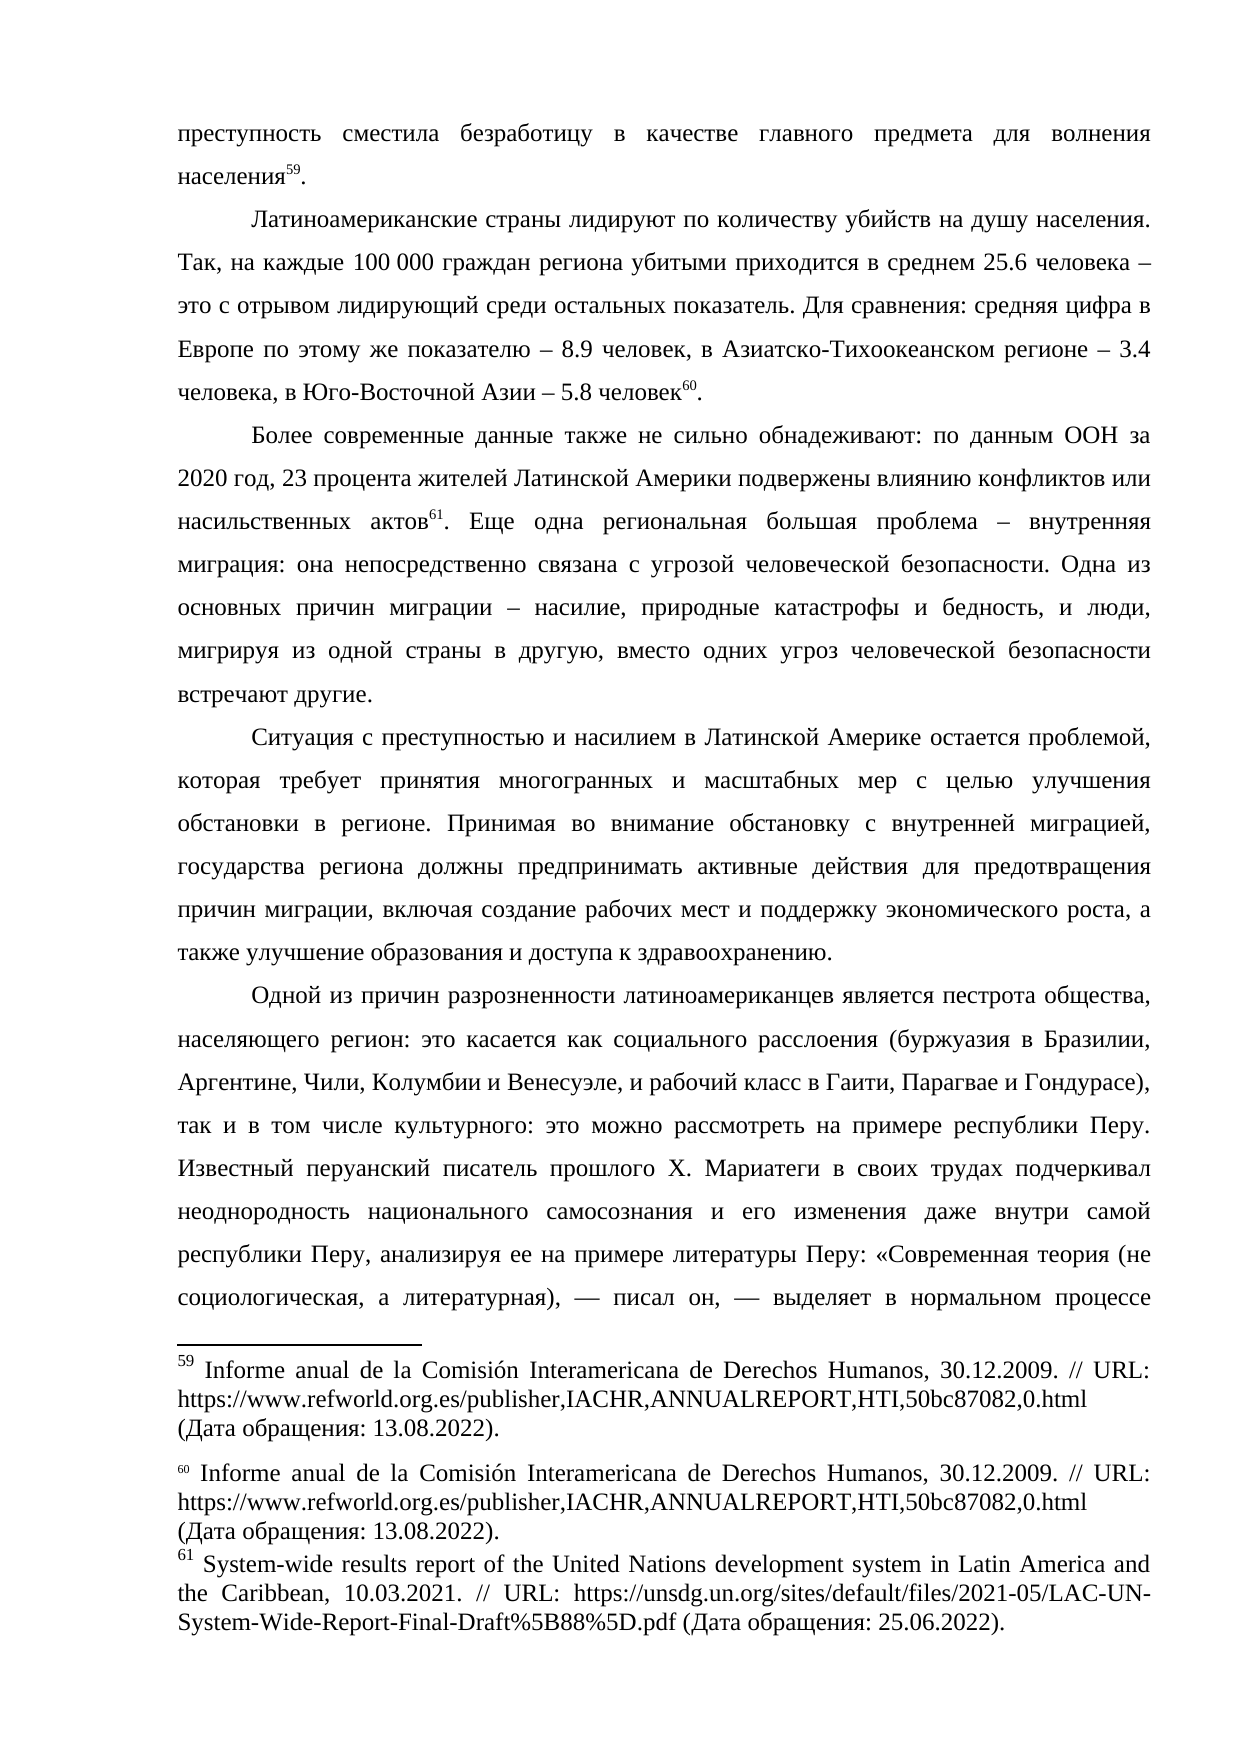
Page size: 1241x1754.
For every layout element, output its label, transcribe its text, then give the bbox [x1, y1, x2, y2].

text Более современные данные также не сильно обнадеживают: по данным ООН за 2020 год, 23 процента жителей Латинской Америки подвержены влиянию конфликтов или насильственных актов. Еще одна региональная большая проблема – внутренняя миграция: она непосредственно связана с угрозой человеческой безопасности. Одна из основных причин миграции – насилие, природные катастрофы и бедность, и люди, мигрируя из одной страны в другую, вместо одних угроз человеческой безопасности встречают другие. [177, 420, 1152, 707]
text Ситуация с преступностью и насилием в Латинской Америке остается проблемой, которая требует принятия многогранных и масштабных мер с целью улучшения обстановки в регионе. Принимая во внимание обстановку с внутренней миграцией, государства региона должны предпринимать активные действия для предотвращения причин миграции, включая создание рабочих мест и поддержку экономического роста, а также улучшение образования и доступа к здравоохранению. [177, 722, 1152, 966]
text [177, 118, 1152, 190]
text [177, 981, 1152, 1311]
text Латиноамериканские страны лидируют по количеству убийств на душу населения. Так, на каждые 100 000 граждан региона убитыми приходится в среднем 25.6 человека – это с отрывом лидирующий среди остальных показатель. Для сравнения: средняя цифра в Европе по этому же показателю – 8.9 человек, в Азиатско-Тихоокеанском регионе – 3.4 человека, в Юго-Восточной Азии – 5.8 человек. [177, 204, 1152, 406]
